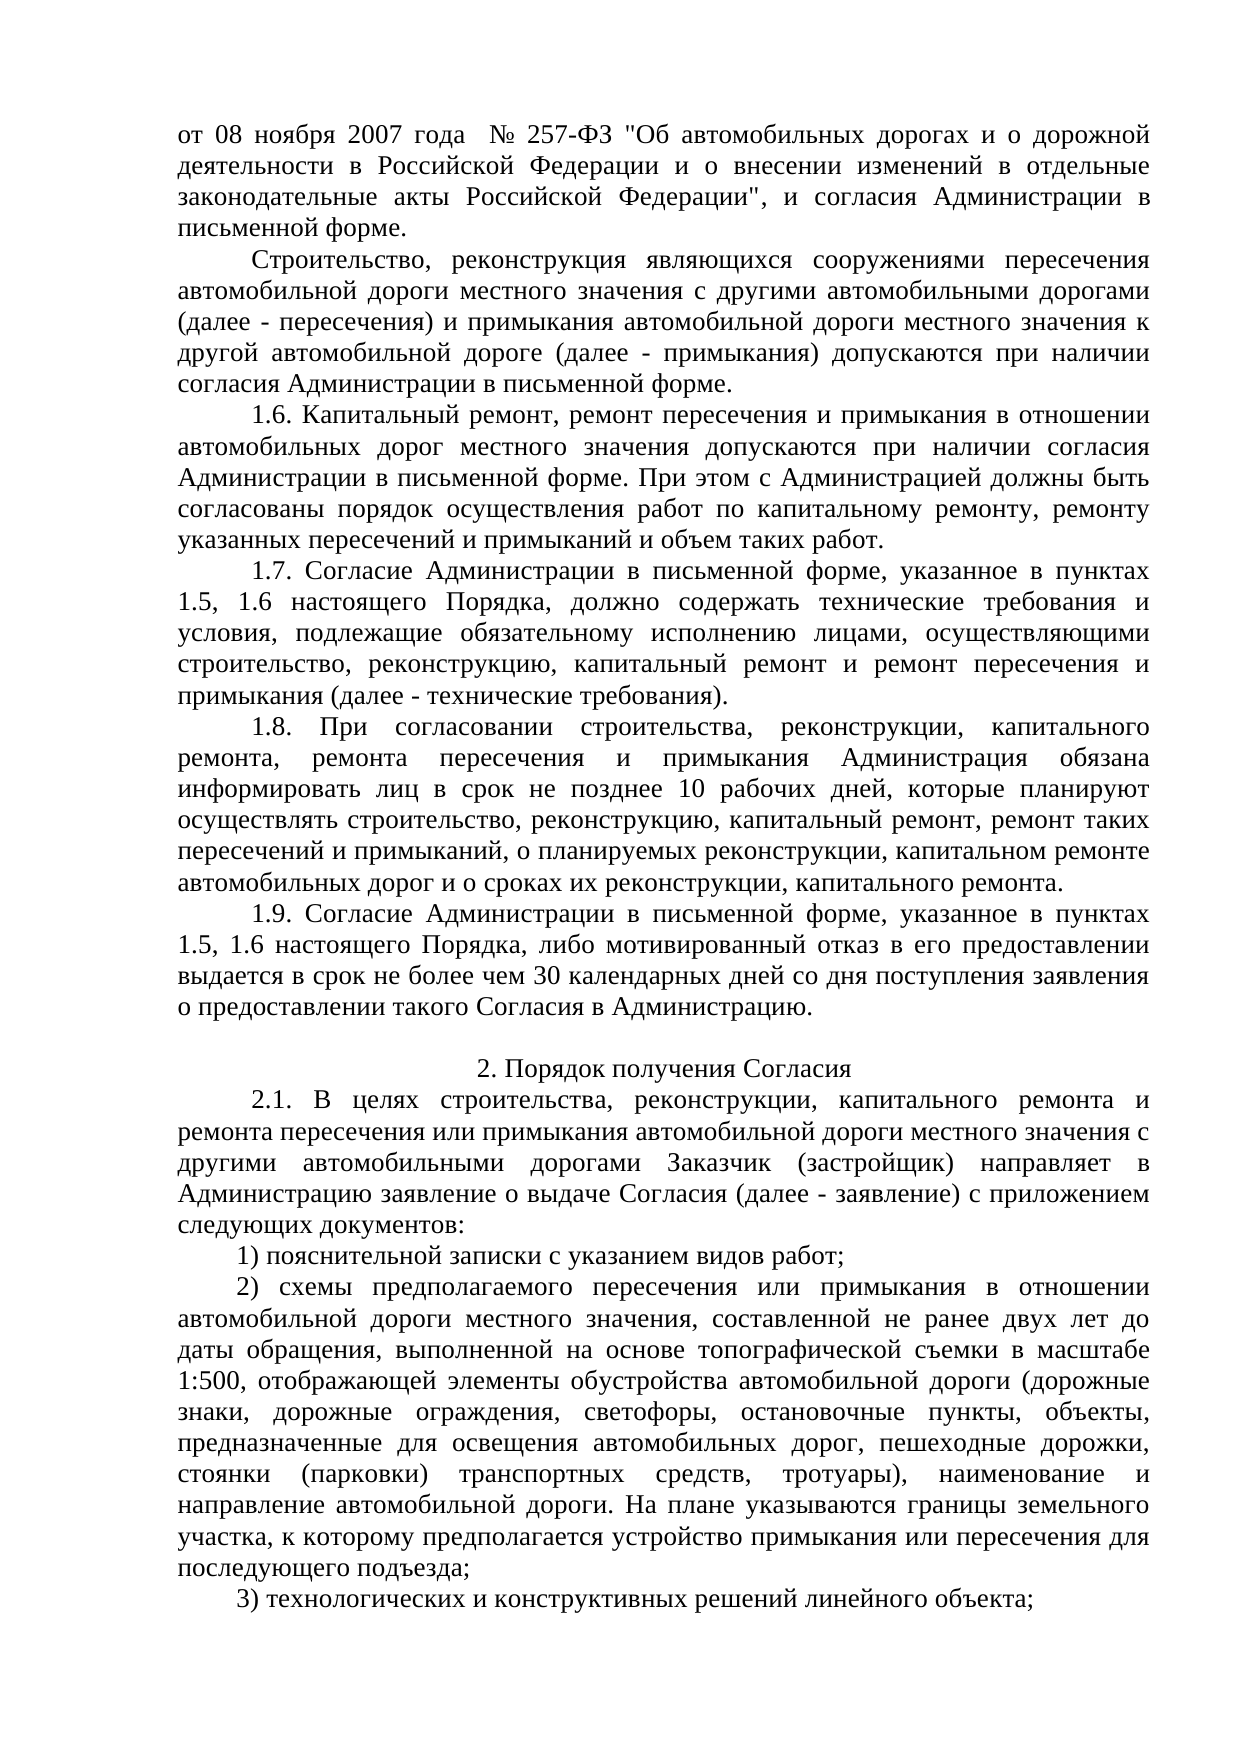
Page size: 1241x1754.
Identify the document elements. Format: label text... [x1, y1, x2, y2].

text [177, 118, 1152, 243]
text 1.9. Согласие Администрации в письменной форме, указанное в пунктах 1.5, 1.6 настоящего Порядка, либо мотивированный отказ в его предоставлении выдается в срок не более чем 30 календарных дней со дня поступления заявления о предоставлении такого Согласия в Администрацию. [177, 897, 1152, 1021]
text 1.6. Капитальный ремонт, ремонт пересечения и примыкания в отношении автомобильных дорог местного значения допускаются при наличии согласия Администрации в письменной форме. При этом с Администрацией должны быть согласованы порядок осуществления работ по капитальному ремонту, ремонту указанных пересечений и примыканий и объем таких работ. [177, 398, 1152, 554]
text 1.7. Согласие Администрации в письменной форме, указанное в пунктах 1.5, 1.6 настоящего Порядка, должно содержать технические требования и условия, подлежащие обязательному исполнению лицами, осуществляющими строительство, реконструкцию, капитальный ремонт и ремонт пересечения и примыкания (далее - технические требования). [177, 554, 1152, 710]
text 1) пояснительной записки с указанием видов работ; [177, 1239, 1152, 1271]
text 1.8. При согласовании строительства, реконструкции, капитального ремонта, ремонта пересечения и примыкания Администрация обязана информировать лиц в срок не позднее 10 рабочих дней, которые планируют осуществлять строительство, реконструкцию, капитальный ремонт, ремонт таких пересечений и примыканий, о планируемых реконструкции, капитальном ремонте автомобильных дорог и о сроках их реконструкции, капитального ремонта. [177, 710, 1152, 897]
text 2. Порядок получения Согласия [177, 1052, 1152, 1084]
text Строительство, реконструкция являющихся сооружениями пересечения автомобильной дороги местного значения с другими автомобильными дорогами (далее - пересечения) и примыкания автомобильной дороги местного значения к другой автомобильной дороге (далее - примыкания) допускаются при наличии согласия Администрации в письменной форме. [177, 243, 1152, 398]
text 2.1. В целях строительства, реконструкции, капитального ремонта и ремонта пересечения или примыкания автомобильной дороги местного значения с другими автомобильными дорогами Заказчик (застройщик) направляет в Администрацию заявление о выдаче Согласия (далее - заявление) с приложением следующих документов: [177, 1084, 1152, 1239]
text 2) схемы предполагаемого пересечения или примыкания в отношении автомобильной дороги местного значения, составленной не ранее двух лет до даты обращения, выполненной на основе топографической съемки в масштабе 1:500, отображающей элементы обустройства автомобильной дороги (дорожные знаки, дорожные ограждения, светофоры, остановочные пункты, объекты, предназначенные для освещения автомобильных дорог, пешеходные дорожки, стоянки (парковки) транспортных средств, тротуары), наименование и направление автомобильной дороги. На плане указываются границы земельного участка, к которому предполагается устройство примыкания или пересечения для последующего подъезда; [177, 1271, 1152, 1582]
text 3) технологических и конструктивных решений линейного объекта; [177, 1582, 1152, 1613]
